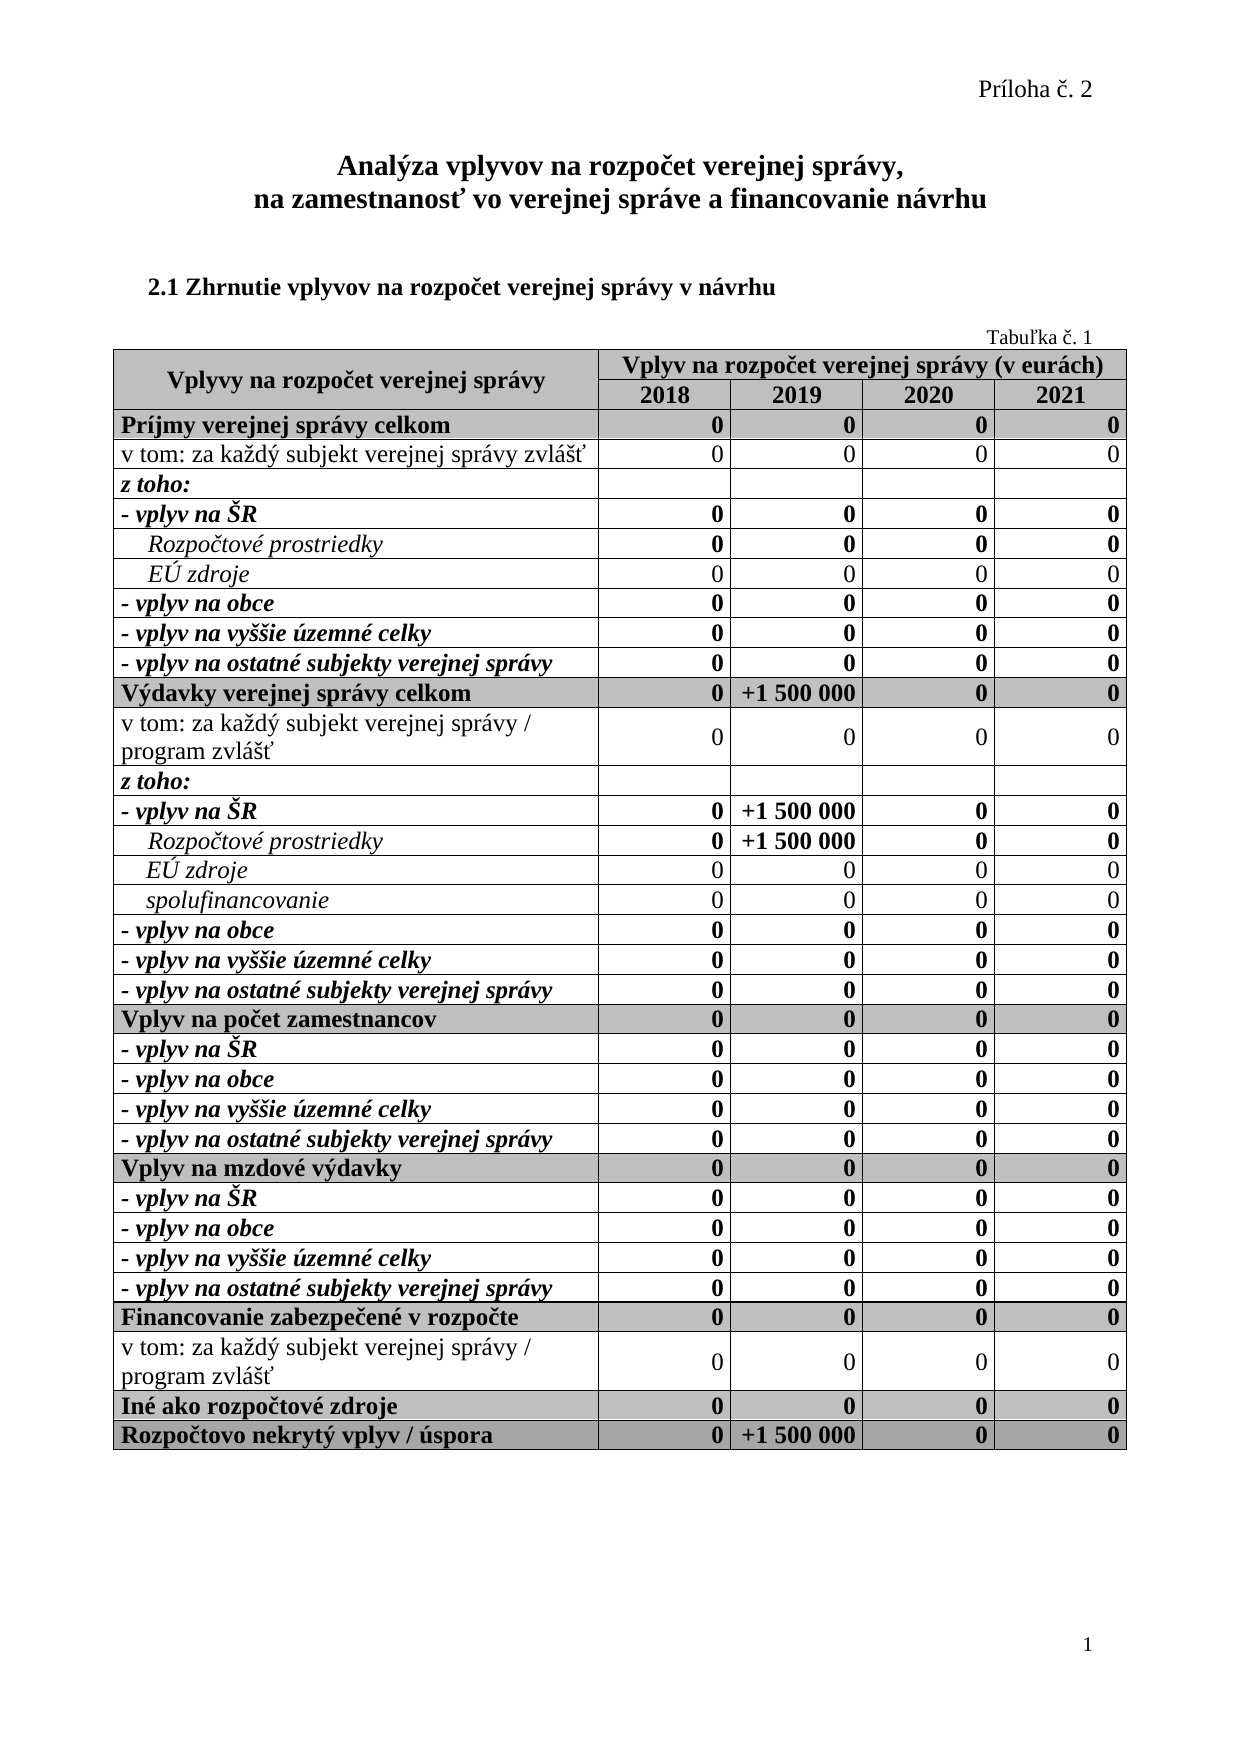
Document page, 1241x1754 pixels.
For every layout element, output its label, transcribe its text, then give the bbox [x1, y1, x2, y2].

table_cell 0 [863, 1421, 994, 1449]
table_cell 0 [731, 1332, 862, 1390]
table_cell 0 [863, 440, 994, 468]
table_cell 0 [995, 1273, 1126, 1301]
table_cell 0 [731, 529, 862, 558]
table_cell 0 [863, 1303, 994, 1331]
text na zamestnanosť vo verejnej správe a financovanie návrhu [148, 181, 1093, 215]
table_cell 0 [863, 945, 994, 974]
table_cell 0 [731, 559, 862, 587]
table_cell 0 [863, 1154, 994, 1182]
table_cell Vplyv na mzdové výdavky [114, 1154, 598, 1182]
table_cell 0 [731, 1243, 862, 1272]
table_cell EÚ zdroje [114, 856, 598, 884]
text 2.1 Zhrnutie vplyvov na rozpočet verejnej správy v návrhu [148, 272, 1093, 301]
table_cell z toho: [114, 469, 598, 498]
table_cell 0 [863, 796, 994, 825]
table_cell 0 [863, 826, 994, 854]
table_cell 0 [863, 1124, 994, 1152]
table_cell 0 [731, 618, 862, 647]
table_cell 0 [599, 1124, 730, 1152]
table_cell Príjmy verejnej správy celkom [114, 410, 598, 438]
table_cell 0 [599, 499, 730, 528]
table_cell - vplyv na obce [114, 915, 598, 944]
table_cell 0 [599, 1243, 730, 1272]
table_cell 0 [995, 648, 1126, 677]
table_cell Rozpočtové prostriedky [114, 826, 598, 854]
table_cell 0 [995, 1005, 1126, 1033]
table_cell +1 500 000 [731, 678, 862, 707]
table_cell 0 [599, 1213, 730, 1242]
table_cell [995, 766, 1126, 795]
table_cell [995, 469, 1126, 498]
table_cell - vplyv na obce [114, 1064, 598, 1093]
table_cell spolufinancovanie [114, 885, 598, 914]
table_cell 0 [731, 1064, 862, 1093]
table_cell 0 [995, 559, 1126, 587]
table_cell 0 [599, 618, 730, 647]
table_cell 0 [863, 915, 994, 944]
table_cell 0 [731, 856, 862, 884]
table_cell 0 [599, 915, 730, 944]
table_cell 0 [995, 1183, 1126, 1212]
table_cell 0 [863, 975, 994, 1003]
table_cell - vplyv na obce [114, 589, 598, 617]
table_cell [599, 469, 730, 498]
table_cell 0 [995, 529, 1126, 558]
table_cell 2021 [995, 380, 1126, 409]
table_cell v tom: za každý subjekt verejnej správy zvlášť [114, 440, 598, 468]
table_cell 0 [995, 945, 1126, 974]
table_cell [731, 766, 862, 795]
table_cell - vplyv na ŠR [114, 796, 598, 825]
table_cell 0 [863, 1273, 994, 1301]
table_cell 0 [599, 708, 730, 765]
table_cell 0 [995, 1332, 1126, 1390]
table_cell v tom: za každý subjekt verejnej správy / program zvlášť [114, 708, 598, 765]
table_cell 0 [863, 1183, 994, 1212]
table_cell 0 [731, 440, 862, 468]
table_cell - vplyv na vyššie územné celky [114, 1094, 598, 1123]
table_cell 0 [599, 796, 730, 825]
table_cell [863, 766, 994, 795]
table_cell 0 [599, 589, 730, 617]
table_cell 0 [731, 1154, 862, 1182]
table_cell - vplyv na ostatné subjekty verejnej správy [114, 648, 598, 677]
table_cell 0 [599, 440, 730, 468]
table_cell z toho: [114, 766, 598, 795]
table_cell 0 [995, 1243, 1126, 1272]
table_cell [731, 469, 862, 498]
table_cell 0 [863, 1391, 994, 1419]
table_cell 0 [995, 618, 1126, 647]
table_cell Financovanie zabezpečené v rozpočte [114, 1303, 598, 1331]
table_cell 0 [731, 885, 862, 914]
table_cell 0 [863, 1332, 994, 1390]
table_cell 0 [995, 1094, 1126, 1123]
table_cell 0 [731, 410, 862, 438]
table_cell - vplyv na ŠR [114, 499, 598, 528]
table_cell 0 [995, 708, 1126, 765]
table_cell 0 [995, 975, 1126, 1003]
table_cell 0 [599, 1391, 730, 1419]
table_cell 0 [599, 1034, 730, 1063]
table_cell 0 [863, 885, 994, 914]
table_cell 0 [599, 1303, 730, 1331]
table_cell 0 [863, 1005, 994, 1033]
table_cell 0 [863, 618, 994, 647]
table_cell +1 500 000 [731, 826, 862, 854]
table_cell 0 [863, 856, 994, 884]
table_cell 0 [599, 1094, 730, 1123]
table_cell 0 [863, 589, 994, 617]
table_cell EÚ zdroje [114, 559, 598, 587]
table_cell 0 [995, 410, 1126, 438]
table_cell 0 [995, 589, 1126, 617]
table_cell 0 [599, 1421, 730, 1449]
table_cell 0 [731, 1213, 862, 1242]
table_cell 0 [863, 1094, 994, 1123]
table_cell 0 [599, 945, 730, 974]
table_cell 0 [731, 975, 862, 1003]
table_cell 0 [995, 915, 1126, 944]
table_cell 0 [863, 1213, 994, 1242]
table_cell 0 [863, 1243, 994, 1272]
table_cell - vplyv na vyššie územné celky [114, 945, 598, 974]
table_cell 0 [995, 499, 1126, 528]
table_cell - vplyv na ŠR [114, 1034, 598, 1063]
table_cell 2018 [599, 380, 730, 409]
table_cell 0 [599, 1273, 730, 1301]
table_cell 0 [863, 1034, 994, 1063]
table_header Vplyv na rozpočet verejnej správy (v eurách) [599, 350, 1126, 379]
table_cell - vplyv na ŠR [114, 1183, 598, 1212]
table_cell - vplyv na ostatné subjekty verejnej správy [114, 1124, 598, 1152]
table_cell 0 [995, 1034, 1126, 1063]
table_cell 0 [731, 1034, 862, 1063]
table_cell Vplyv na počet zamestnancov [114, 1005, 598, 1033]
table_cell 0 [599, 529, 730, 558]
table_cell 0 [731, 648, 862, 677]
table_cell [863, 469, 994, 498]
table_cell 0 [995, 1213, 1126, 1242]
table_cell 0 [995, 826, 1126, 854]
table_cell 0 [599, 410, 730, 438]
table_cell 0 [863, 678, 994, 707]
table_cell 0 [731, 1303, 862, 1331]
table_cell 0 [863, 708, 994, 765]
table_cell 0 [599, 885, 730, 914]
table_cell 0 [995, 1064, 1126, 1093]
table_cell 0 [863, 410, 994, 438]
table_cell 0 [731, 708, 862, 765]
table_cell 0 [599, 559, 730, 587]
table_cell Iné ako rozpočtové zdroje [114, 1391, 598, 1419]
table_cell 0 [863, 648, 994, 677]
table_cell 0 [731, 499, 862, 528]
table_cell 0 [599, 1332, 730, 1390]
table_cell 0 [863, 499, 994, 528]
table_cell 0 [599, 1064, 730, 1093]
table_cell [599, 766, 730, 795]
table_cell +1 500 000 [731, 796, 862, 825]
table_cell 0 [731, 915, 862, 944]
table_cell - vplyv na ostatné subjekty verejnej správy [114, 1273, 598, 1301]
table_cell 0 [995, 440, 1126, 468]
table_cell 0 [995, 1421, 1126, 1449]
table_cell - vplyv na obce [114, 1213, 598, 1242]
table_cell 0 [731, 1094, 862, 1123]
table_cell - vplyv na vyššie územné celky [114, 618, 598, 647]
table_cell 2020 [863, 380, 994, 409]
text Analýza vplyvov na rozpočet verejnej správy, [148, 148, 1093, 181]
table_cell - vplyv na vyššie územné celky [114, 1243, 598, 1272]
table_cell 0 [599, 975, 730, 1003]
table_cell - vplyv na ostatné subjekty verejnej správy [114, 975, 598, 1003]
table_cell 0 [731, 1273, 862, 1301]
text Tabuľka č. 1 [148, 325, 1093, 349]
table_cell 0 [863, 559, 994, 587]
table_cell 0 [599, 1183, 730, 1212]
table_cell 0 [731, 1124, 862, 1152]
table_cell 0 [995, 796, 1126, 825]
table_cell 2019 [731, 380, 862, 409]
table_cell Výdavky verejnej správy celkom [114, 678, 598, 707]
table_cell 0 [995, 1124, 1126, 1152]
table_cell 0 [599, 648, 730, 677]
table_cell 0 [731, 1391, 862, 1419]
table_cell 0 [995, 885, 1126, 914]
table_cell 0 [863, 529, 994, 558]
table_cell 0 [599, 678, 730, 707]
table_cell 0 [995, 1303, 1126, 1331]
table_cell 0 [599, 1005, 730, 1033]
table_cell Rozpočtové prostriedky [114, 529, 598, 558]
table_cell 0 [731, 589, 862, 617]
table_cell 0 [599, 1154, 730, 1182]
table_cell 0 [995, 1391, 1126, 1419]
table_cell 0 [995, 1154, 1126, 1182]
table_cell v tom: za každý subjekt verejnej správy / program zvlášť [114, 1332, 598, 1390]
table_cell 0 [731, 945, 862, 974]
table_cell 0 [731, 1005, 862, 1033]
table_cell 0 [599, 856, 730, 884]
table_cell Rozpočtovo nekrytý vplyv / úspora [114, 1421, 598, 1449]
table_header Vplyvy na rozpočet verejnej správy [114, 350, 598, 409]
table_cell 0 [995, 678, 1126, 707]
table_cell +1 500 000 [731, 1421, 862, 1449]
table_cell 0 [995, 856, 1126, 884]
table_cell 0 [599, 826, 730, 854]
table_cell 0 [731, 1183, 862, 1212]
table_cell 0 [863, 1064, 994, 1093]
